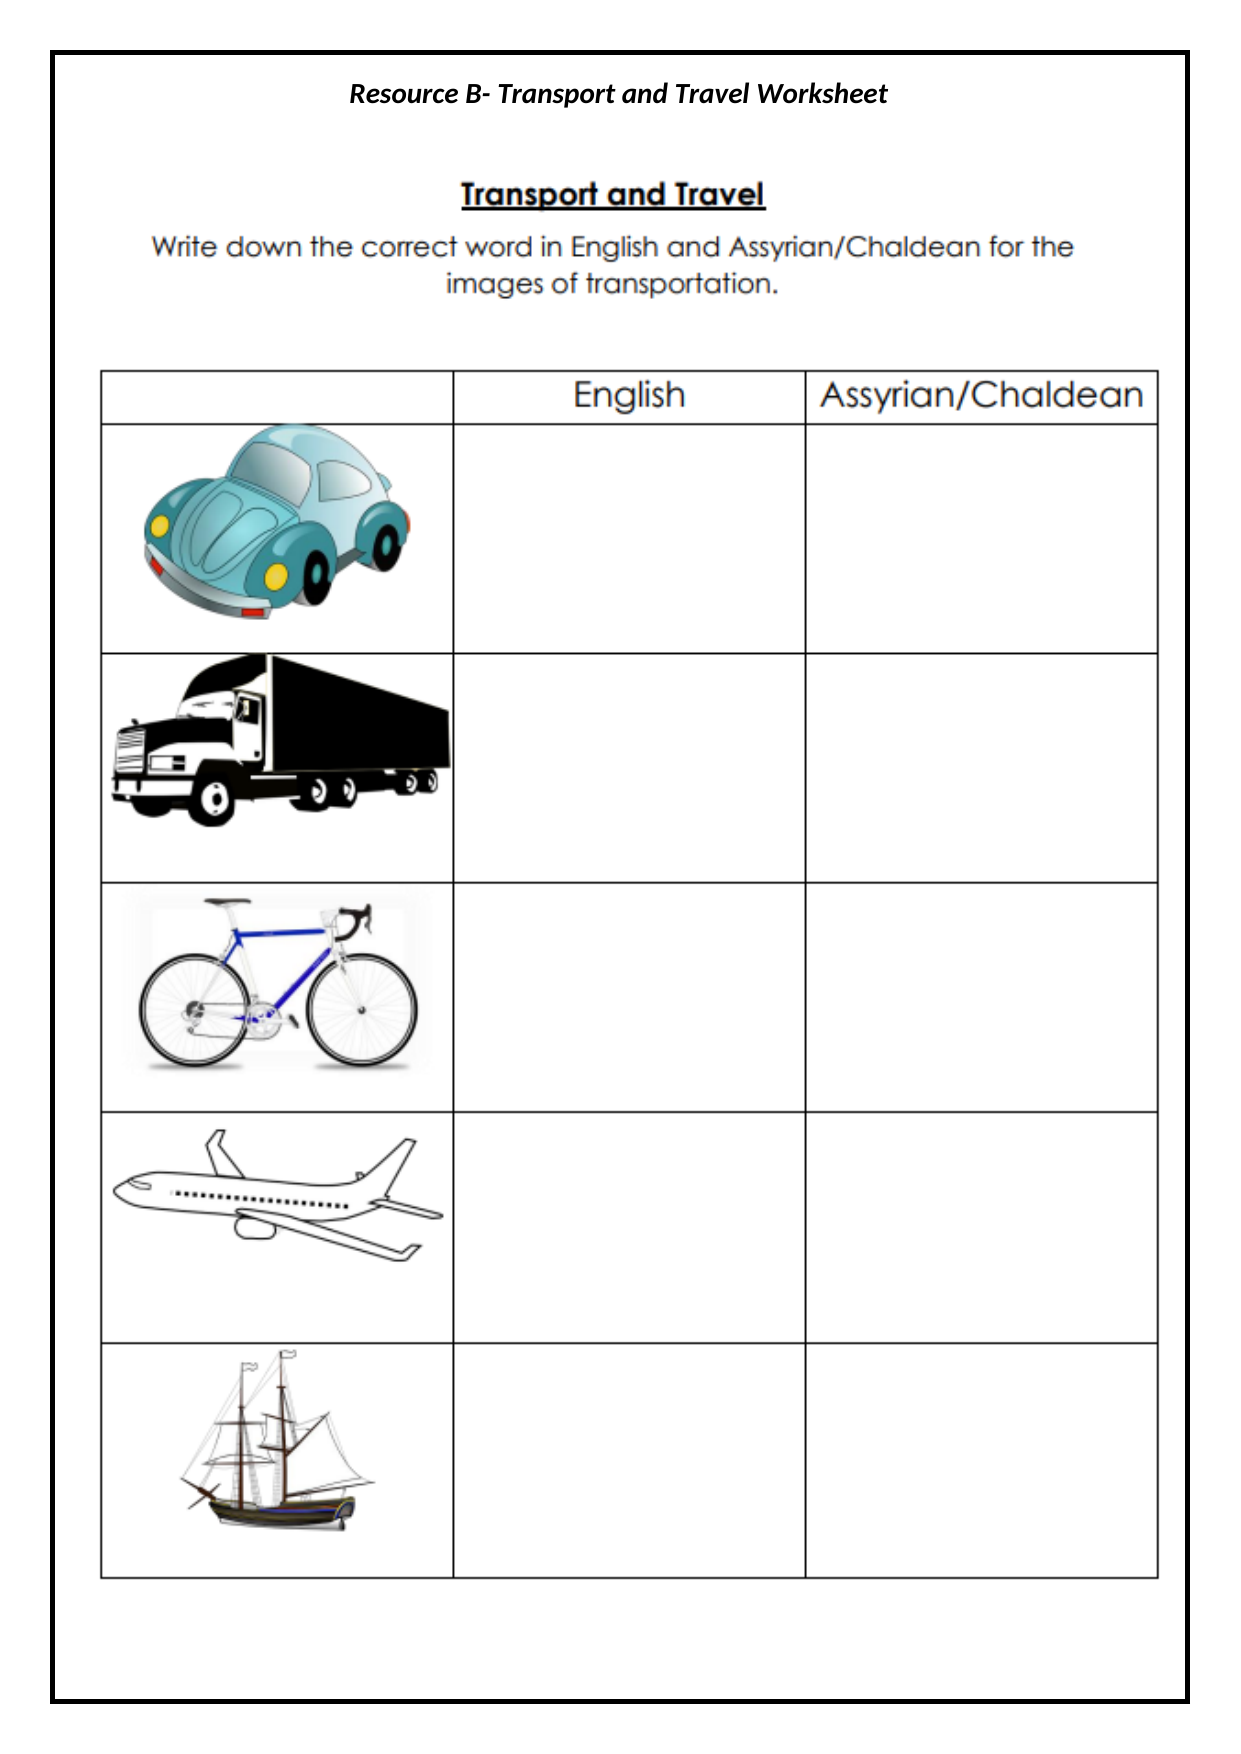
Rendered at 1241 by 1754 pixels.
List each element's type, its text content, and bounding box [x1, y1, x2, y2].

picture [75, 132, 1178, 1591]
text Resource B- Transport and Travel Worksheet [75, 75, 1165, 111]
